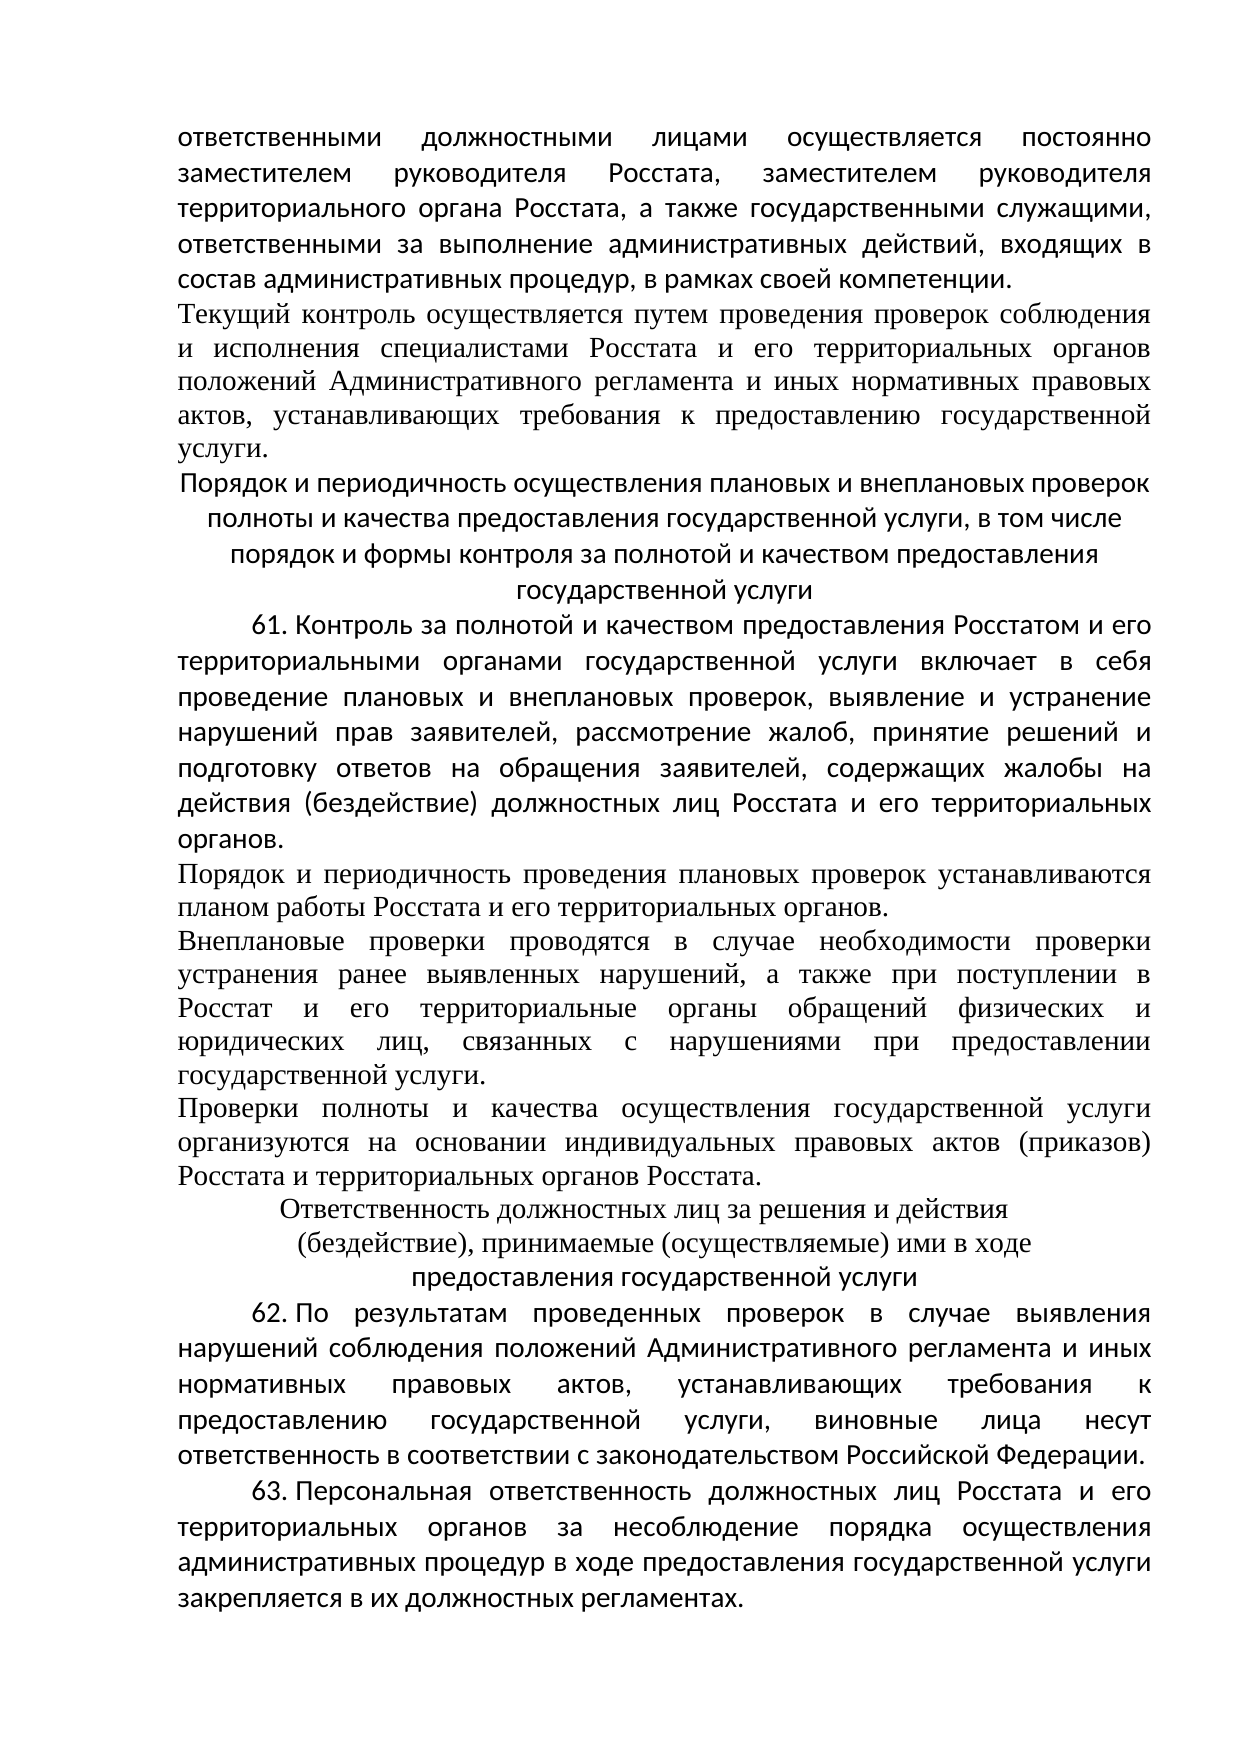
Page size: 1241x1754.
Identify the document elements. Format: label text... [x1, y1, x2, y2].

table_cell Порядок и периодичность проведения плановых проверок устанавливаются планом работы Росстата и его территориальных органов. [166, 856, 1163, 923]
table_cell 61. Контроль за полнотой и качеством предоставления Росстатом и его территориальными органами государственной услуги включает в себя проведение плановых и внеплановых проверок, выявление и устранение нарушений прав заявителей, рассмотрение жалоб, принятие решений и подготовку ответов на обращения заявителей, содержащих жалобы на действия (бездействие) должностных лиц Росстата и его территориальных органов. [166, 606, 1163, 856]
table_cell 63. Персональная ответственность должностных лиц Росстата и его территориальных органов за несоблюдение порядка осуществления административных процедур в ходе предоставления государственной услуги закрепляется в их должностных регламентах. [166, 1472, 1163, 1614]
table_cell (бездействие), принимаемые (осуществляемые) ими в ходе [166, 1225, 1163, 1258]
table_cell Внеплановые проверки проводятся в случае необходимости проверки устранения ранее выявленных нарушений, а также при поступлении в Росстат и его территориальные органы обращений физических и юридических лиц, связанных с нарушениями при предоставлении государственной услуги. [166, 923, 1163, 1091]
table_cell Ответственность должностных лиц за решения и действия [166, 1191, 1163, 1225]
table_cell Проверки полноты и качества осуществления государственной услуги организуются на основании индивидуальных правовых актов (приказов) Росстата и территориальных органов Росстата. [166, 1091, 1163, 1191]
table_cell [166, 118, 1163, 296]
table_cell Порядок и периодичность осуществления плановых и внеплановых проверок полноты и качества предоставления государственной услуги, в том числе порядок и формы контроля за полнотой и качеством предоставления государственной услуги [166, 464, 1163, 606]
table_cell предоставления государственной услуги [166, 1258, 1163, 1294]
table_cell Текущий контроль осуществляется путем проведения проверок соблюдения и исполнения специалистами Росстата и его территориальных органов положений Административного регламента и иных нормативных правовых актов, устанавливающих требования к предоставлению государственной услуги. [166, 296, 1163, 464]
table_cell 62. По результатам проведенных проверок в случае выявления нарушений соблюдения положений Административного регламента и иных нормативных правовых актов, устанавливающих требования к предоставлению государственной услуги, виновные лица несут ответственность в соответствии с законодательством Российской Федерации. [166, 1294, 1163, 1472]
